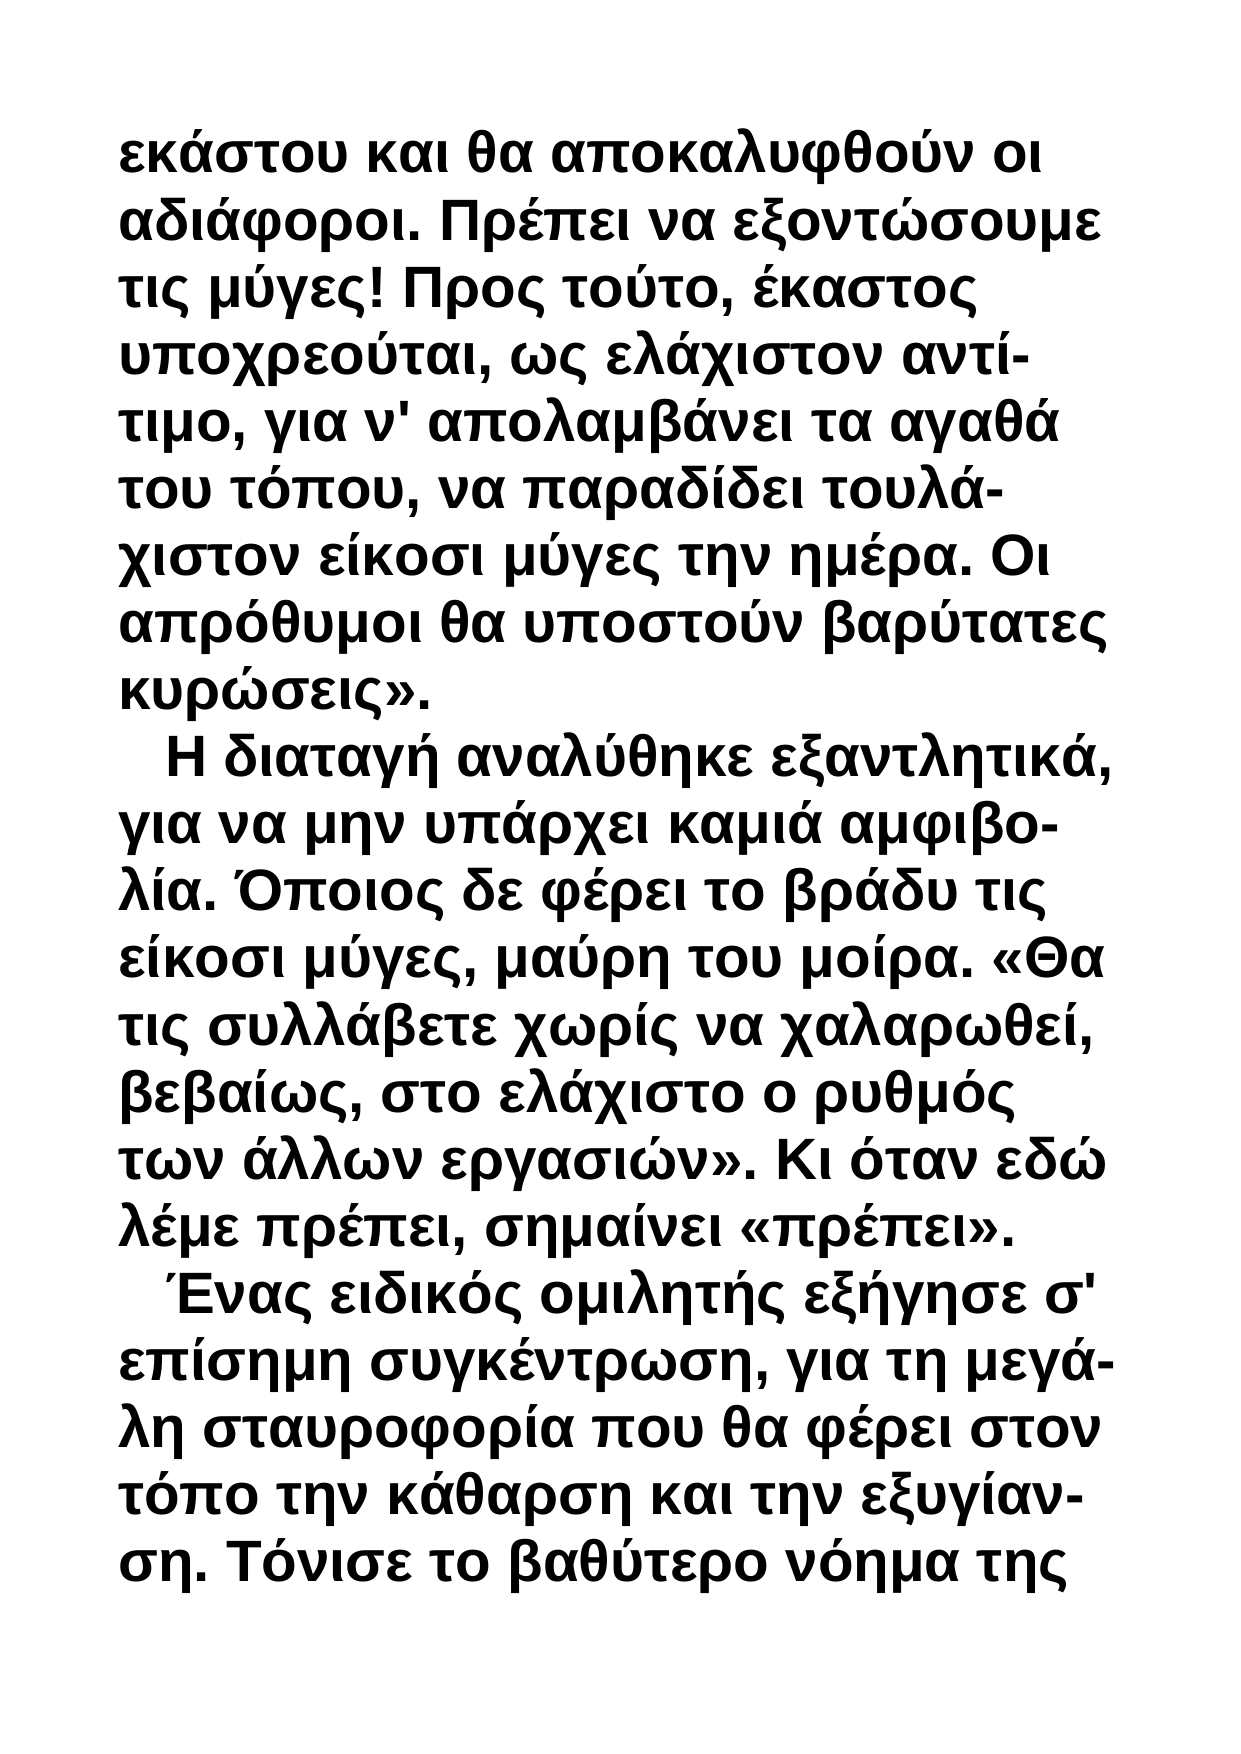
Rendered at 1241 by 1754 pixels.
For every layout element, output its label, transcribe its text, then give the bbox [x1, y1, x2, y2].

text Η διαταγή αναλύθηκε εξαντλητικά, για να μην υπάρχει καμιά αμφιβο-λία. Όποιος δε φέρει το βράδυ τις είκοσι μύγες, μαύρη του μοίρα. «Θα τις συλλάβετε χωρίς να χαλαρωθεί, βεβαίως, στο ελάχιστο ο ρυθμός των άλλων εργασιών». Κι όταν εδώ λέμε πρέπει, σημαίνει «πρέπει». [118, 722, 1122, 1258]
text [118, 1258, 1122, 1594]
text «Μπροστά στο φοβερό κίνδυνο που διετρέχουμε —για την υγεία, την καλή διαβίωση και τον πολιτι-σμό— πρέπει ν' αντιμετωπίσουμε τη φοβερή επίθεση, να εξοντώσου-με το μίασμα και ν' απαλλάξουμε τον τόπο από την απειλή! Στον α-γώνα αυτόν θα μετρηθεί η συμβολή εκάστου και θα αποκαλυφθούν οι αδιάφοροι. Πρέπει να εξοντώσουμε τις μύγες! Προς τούτο, έκαστος υποχρεούται, ως ελάχιστον αντί-τιμο, για ν' απολαμβάνει τα αγαθά του τόπου, να παραδίδει τουλά-χιστον είκοσι μύγες την ημέρα. Οι απρόθυμοι θα υποστούν βαρύτατες κυρώσεις». [118, 118, 1122, 722]
